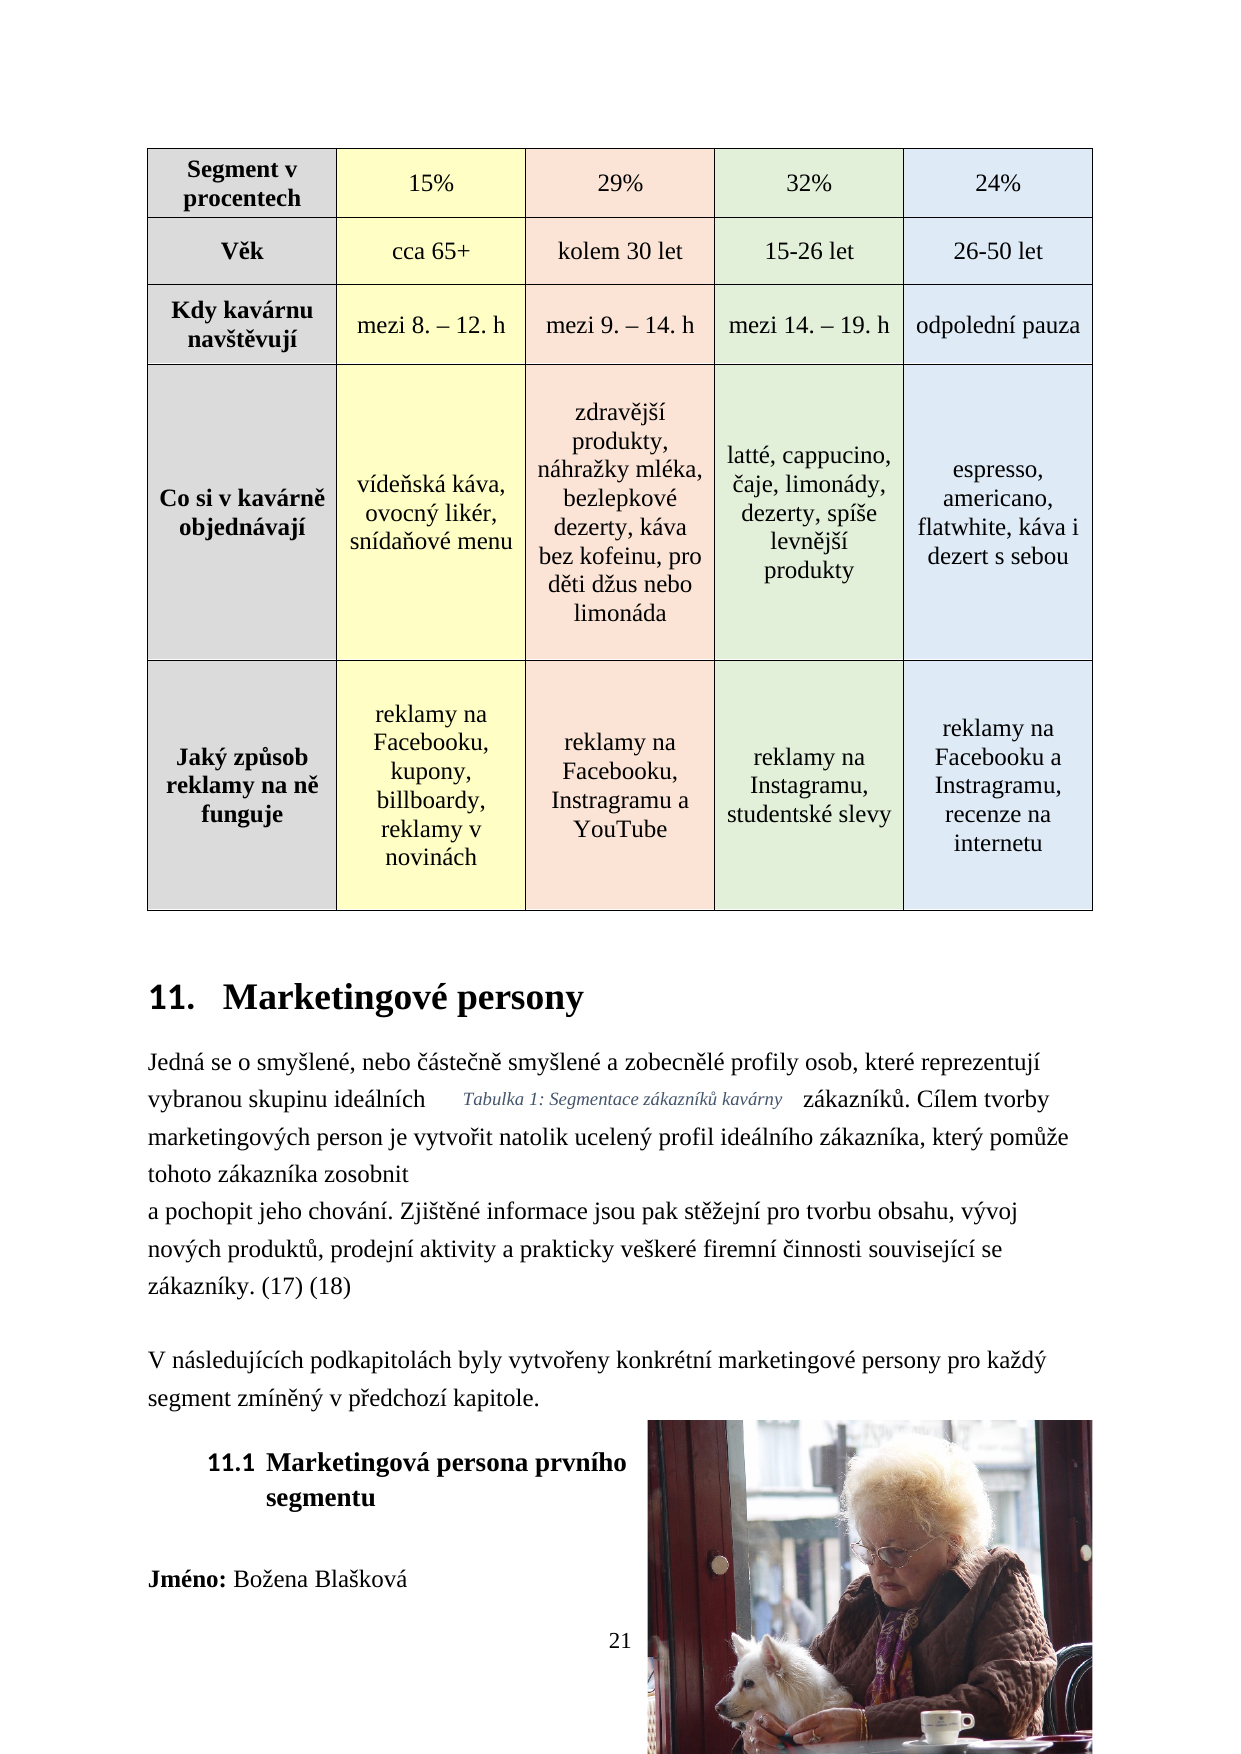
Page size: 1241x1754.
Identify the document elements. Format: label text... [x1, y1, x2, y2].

text Marketingová persona prvního segmentu [207, 1445, 647, 1512]
table_cell mezi 8. – 12. h [337, 285, 525, 363]
table_cell 15% [337, 149, 525, 217]
table_cell reklamy na Facebooku a Instragramu, recenze na internetu [904, 661, 1092, 909]
table_cell reklamy na Instagramu, studentské slevy [715, 661, 903, 909]
table_cell zdravější produkty, náhražky mléka, bezlepkové dezerty, káva bez kofeinu, pro děti džus nebo limonáda [526, 365, 714, 659]
table_cell mezi 9. – 14. h [526, 285, 714, 363]
table_cell mezi 14. – 19. h [715, 285, 903, 363]
picture [647, 1420, 1093, 1754]
table_cell 32% [715, 149, 903, 217]
table_cell Co si v kavárně objednávají [148, 365, 336, 659]
table_cell Kdy kavárnu navštěvují [148, 285, 336, 363]
table_cell odpolední pauza [904, 285, 1092, 363]
text Tabulka 1: Segmentace zákazníků kavárny [463, 1088, 784, 1109]
table_cell reklamy na Facebooku, kupony, billboardy, reklamy v novinách [337, 661, 525, 909]
table_cell Segment v procentech [148, 149, 336, 217]
text V následujících podkapitolách byly vytvořeny konkrétní marketingové persony pro každý segment zmíněný v předchozí kapitole. [148, 1346, 1093, 1412]
table_cell 29% [526, 149, 714, 217]
table_cell 15-26 let [715, 218, 903, 284]
table_cell kolem 30 let [526, 218, 714, 284]
text Marketingové persony [148, 973, 1093, 1019]
text Jméno: Božena Blašková [148, 1564, 647, 1593]
table_cell Jaký způsob reklamy na ně funguje [148, 661, 336, 909]
table_cell cca 65+ [337, 218, 525, 284]
table_cell Věk [148, 218, 336, 284]
table_cell espresso, americano, flatwhite, káva i dezert s sebou [904, 365, 1092, 659]
text Jedná se o smyšlené, nebo částečně smyšlené a zobecnělé profily osob, které reprezentují vybranou skupinu ideálních zákazníků. Cílem tvorby marketingových person je vytvořit natolik ucelený profil ideálního zákazníka, který pomůže tohoto zákazníka zosobnit a pochopit jeho chování. Zjištěné informace jsou pak stěžejní pro tvorbu obsahu, vývoj nových produktů, prodejní aktivity a prakticky veškeré firemní činnosti související se zákazníky. [148, 1047, 1093, 1300]
table_cell 26-50 let [904, 218, 1092, 284]
table_cell latté, cappucino, čaje, limonády, dezerty, spíše levnější produkty [715, 365, 903, 659]
table_cell 24% [904, 149, 1092, 217]
table_cell reklamy na Facebooku, Instragramu a YouTube [526, 661, 714, 909]
table_cell vídeňská káva, ovocný likér, snídaňové menu [337, 365, 525, 659]
